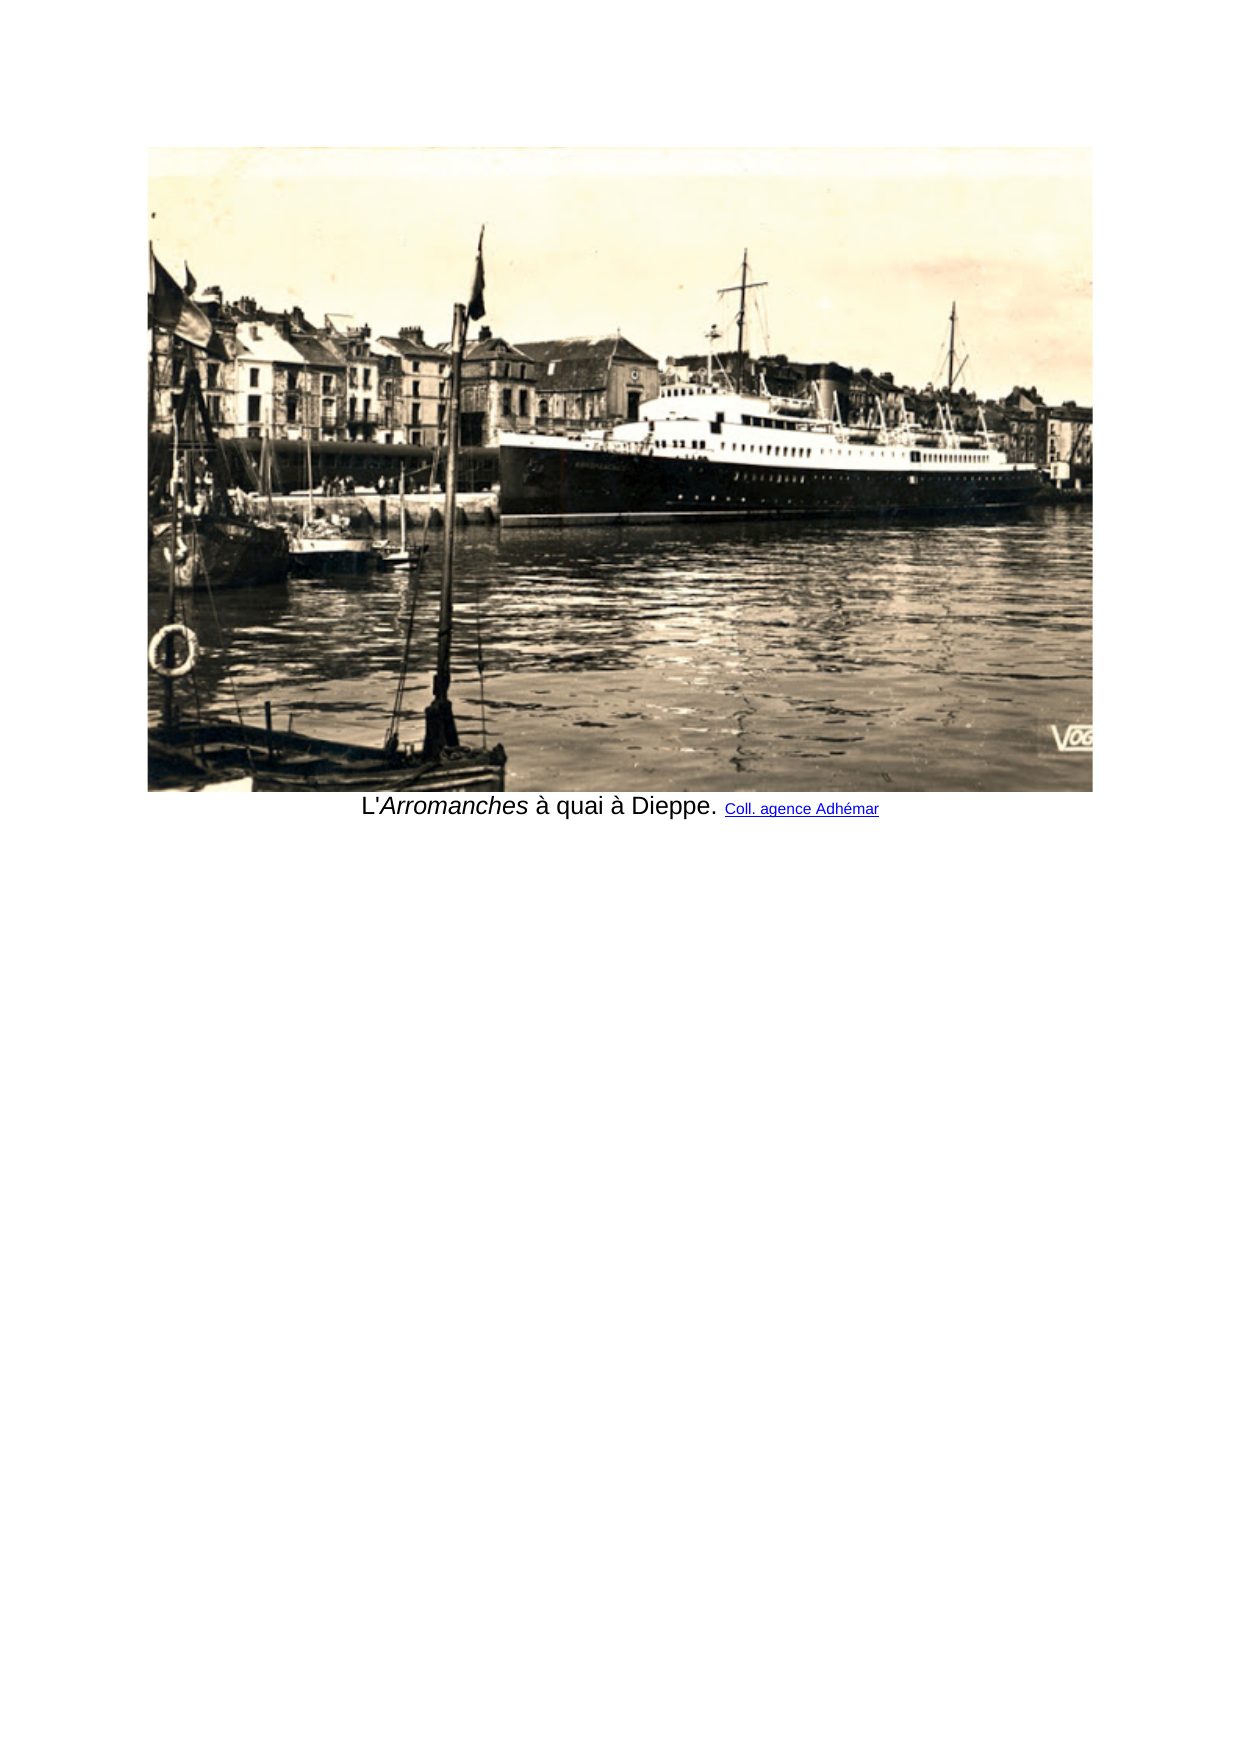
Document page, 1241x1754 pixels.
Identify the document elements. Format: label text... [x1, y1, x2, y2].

table_cell L'Arromanches à quai à Dieppe. Coll. agence Adhémar [148, 792, 1093, 820]
picture [147, 147, 1093, 792]
